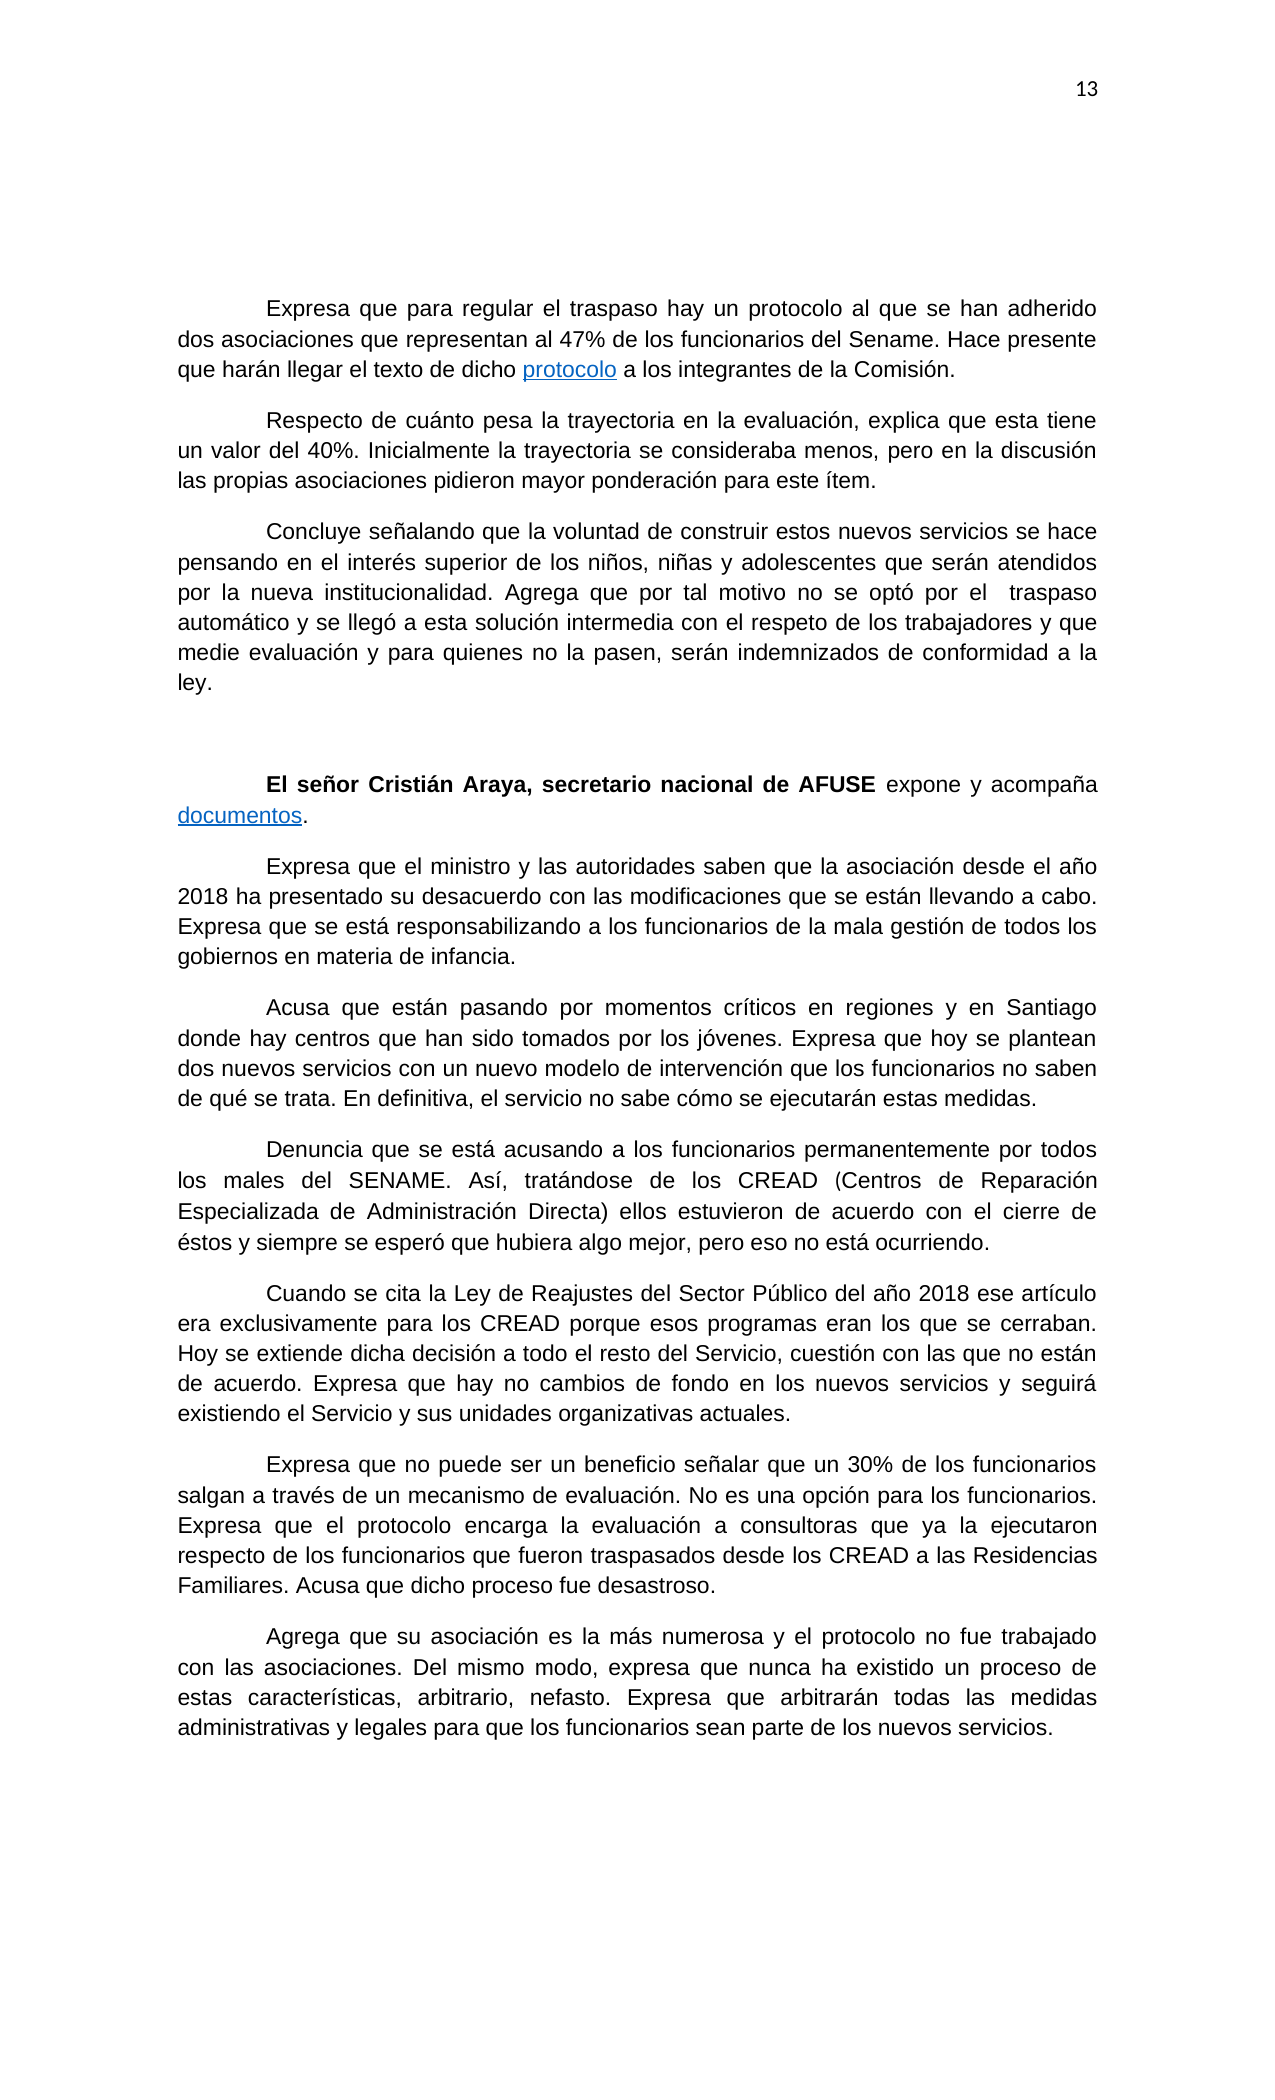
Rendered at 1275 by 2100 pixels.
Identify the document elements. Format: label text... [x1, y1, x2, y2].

text El señor Cristián Araya, secretario nacional de AFUSE expone y acompaña documentos. [177, 771, 1098, 828]
text Denuncia que se está acusando a los funcionarios permanentemente por todos los males del SENAME. Así, tratándose de los CREAD (Centros de Reparación Especializada de Administración Directa) ellos estuvieron de acuerdo con el cierre de éstos y siempre se esperó que hubiera algo mejor, pero eso no está ocurriendo. [177, 1136, 1098, 1255]
text Acusa que están pasando por momentos críticos en regiones y en Santiago donde hay centros que han sido tomados por los jóvenes. Expresa que hoy se plantean dos nuevos servicios con un nuevo modelo de intervención que los funcionarios no saben de qué se trata. En definitiva, el servicio no sabe cómo se ejecutarán estas medidas. [177, 994, 1098, 1111]
text Respecto de cuánto pesa la trayectoria en la evaluación, explica que esta tiene un valor del 40%. Inicialmente la trayectoria se consideraba menos, pero en la discusión las propias asociaciones pidieron mayor ponderación para este ítem. [177, 407, 1098, 493]
text Expresa que para regular el traspaso hay un protocolo al que se han adherido dos asociaciones que representan al 47% de los funcionarios del Sename. Hace presente que harán llegar el texto de dicho protocolo a los integrantes de la Comisión. [177, 295, 1098, 382]
text Expresa que no puede ser un beneficio señalar que un 30% de los funcionarios salgan a través de un mecanismo de evaluación. No es una opción para los funcionarios. Expresa que el protocolo encarga la evaluación a consultoras que ya la ejecutaron respecto de los funcionarios que fueron traspasados desde los CREAD a las Residencias Familiares. Acusa que dicho proceso fue desastroso. [177, 1451, 1098, 1599]
text Concluye señalando que la voluntad de construir estos nuevos servicios se hace pensando en el interés superior de los niños, niñas y adolescentes que serán atendidos por la nueva institucionalidad. Agrega que por tal motivo no se optó por el traspaso automático y se llegó a esta solución intermedia con el respeto de los trabajadores y que medie evaluación y para quienes no la pasen, serán indemnizados de conformidad a la ley. [177, 518, 1098, 696]
text Cuando se cita la Ley de Reajustes del Sector Público del año 2018 ese artículo era exclusivamente para los CREAD porque esos programas eran los que se cerraban. Hoy se extiende dicha decisión a todo el resto del Servicio, cuestión con las que no están de acuerdo. Expresa que hay no cambios de fondo en los nuevos servicios y seguirá existiendo el Servicio y sus unidades organizativas actuales. [177, 1279, 1098, 1427]
text Expresa que el ministro y las autoridades saben que la asociación desde el año 2018 ha presentado su desacuerdo con las modificaciones que se están llevando a cabo. Expresa que se está responsabilizando a los funcionarios de la mala gestión de todos los gobiernos en materia de infancia. [177, 853, 1098, 969]
text Agrega que su asociación es la más numerosa y el protocolo no fue trabajado con las asociaciones. Del mismo modo, expresa que nunca ha existido un proceso de estas características, arbitrario, nefasto. Expresa que arbitrarán todas las medidas administrativas y legales para que los funcionarios sean parte de los nuevos servicios. [177, 1623, 1098, 1740]
